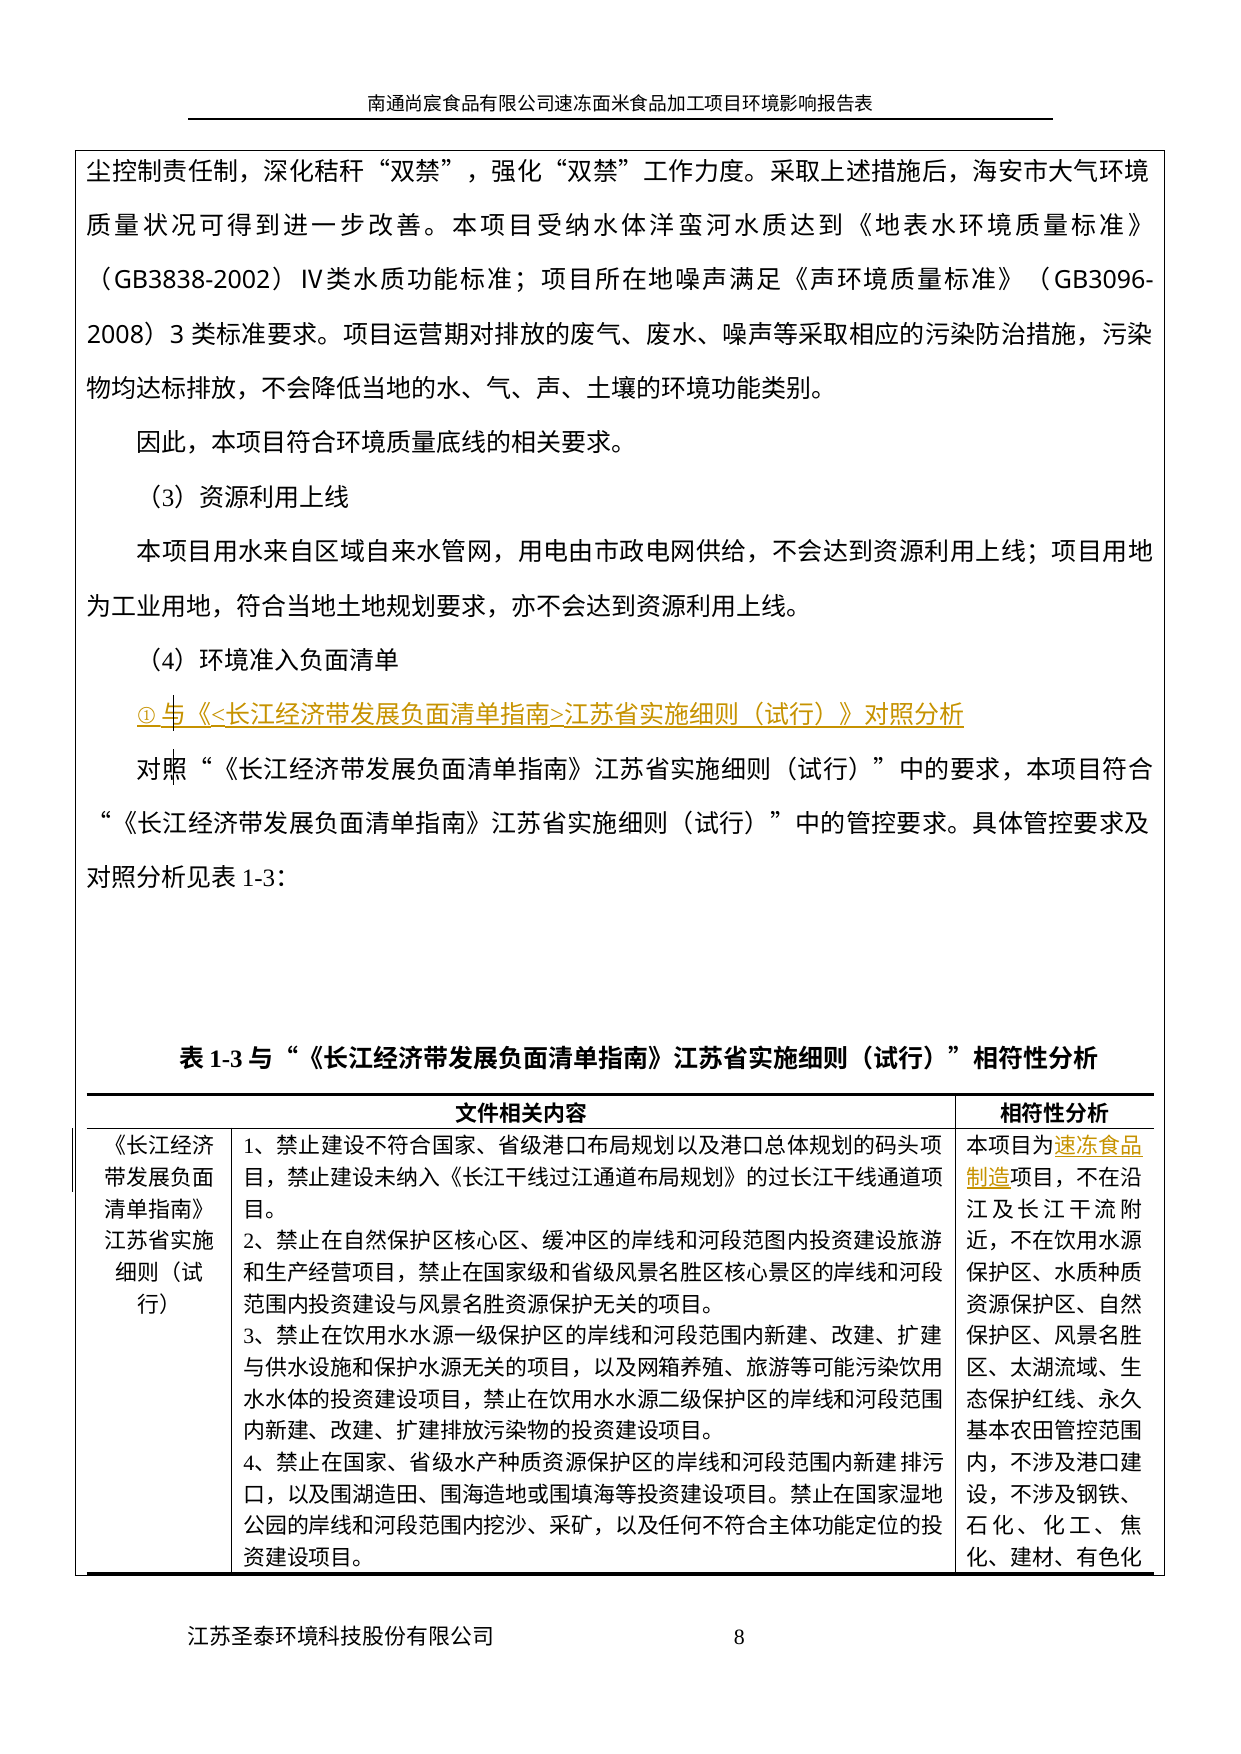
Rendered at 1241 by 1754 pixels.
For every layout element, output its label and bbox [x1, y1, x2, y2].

table_cell [76, 151, 1164, 1575]
